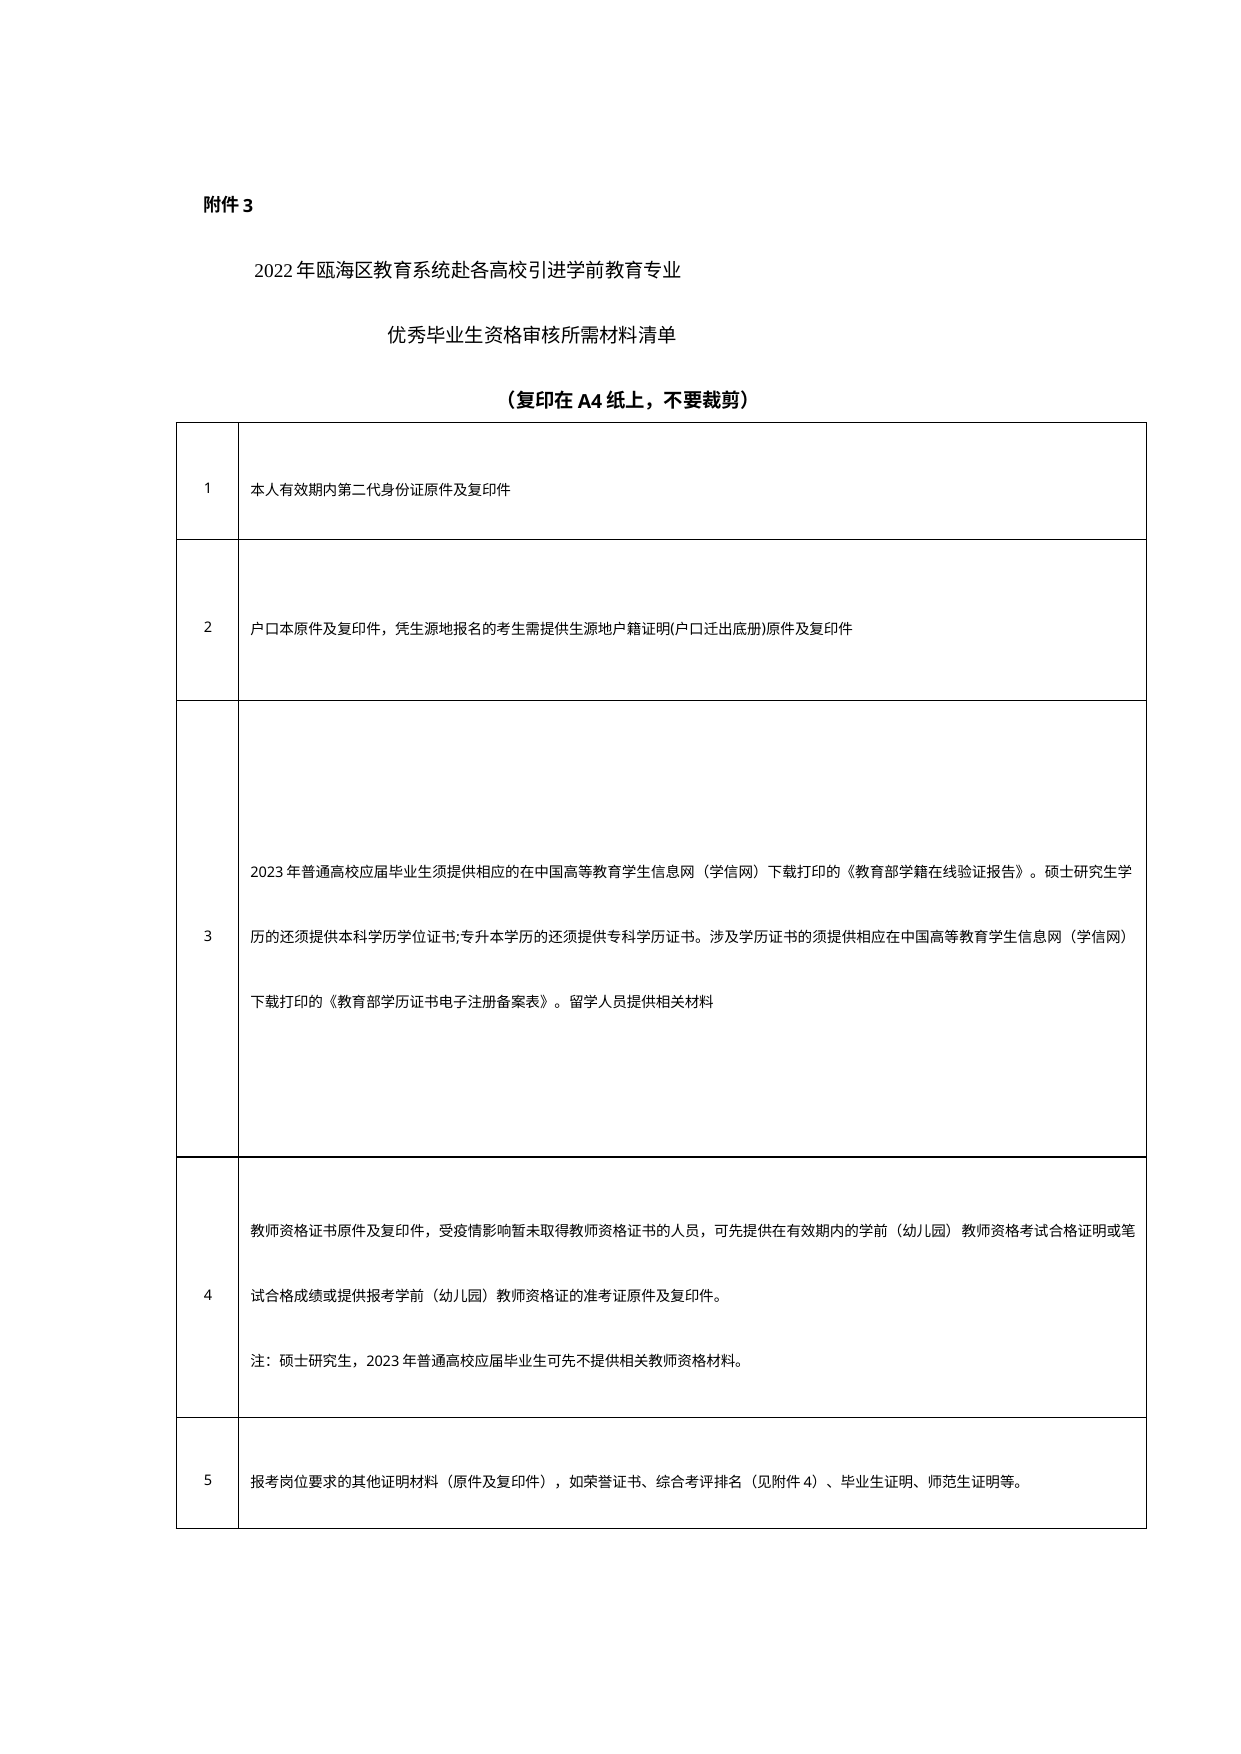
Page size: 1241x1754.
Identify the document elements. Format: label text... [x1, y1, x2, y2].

table_cell 5 [177, 1418, 238, 1528]
table_cell 3 [177, 701, 238, 1156]
text 附件3 [187, 162, 1053, 227]
text 2022年瓯海区教育系统赴各高校引进学前教育专业 [254, 227, 1053, 292]
table_cell 2 [177, 540, 238, 700]
text （复印在A4纸上，不要裁剪） [187, 357, 1053, 422]
table_cell 户口本原件及复印件，凭生源地报名的考生需提供生源地户籍证明(户口迁出底册)原件及复印件 [239, 540, 1146, 700]
table_header 1 [177, 423, 238, 539]
table_cell 报考岗位要求的其他证明材料（原件及复印件），如荣誉证书、综合考评排名（见附件4）、毕业生证明、师范生证明等。 [239, 1418, 1146, 1528]
table_cell 教师资格证书原件及复印件，受疫情影响暂未取得教师资格证书的人员，可先提供在有效期内的学前（幼儿园）教师资格考试合格证明或笔试合格成绩或提供报考学前（幼儿园）教师资格证的准考证原件及复印件。 注：硕士研究生，2023年普通高校应届毕业生可先不提供相关教师资格材料。 [239, 1158, 1146, 1417]
table_header 本人有效期内第二代身份证原件及复印件 [239, 423, 1146, 539]
table_cell 2023年普通高校应届毕业生须提供相应的在中国高等教育学生信息网（学信网）下载打印的《教育部学籍在线验证报告》。硕士研究生学历的还须提供本科学历学位证书;专升本学历的还须提供专科学历证书。涉及学历证书的须提供相应在中国高等教育学生信息网（学信网）下载打印的《教育部学历证书电子注册备案表》。留学人员提供相关材料 [239, 701, 1146, 1156]
text 优秀毕业生资格审核所需材料清单 [254, 292, 1053, 357]
table_cell 4 [177, 1158, 238, 1417]
